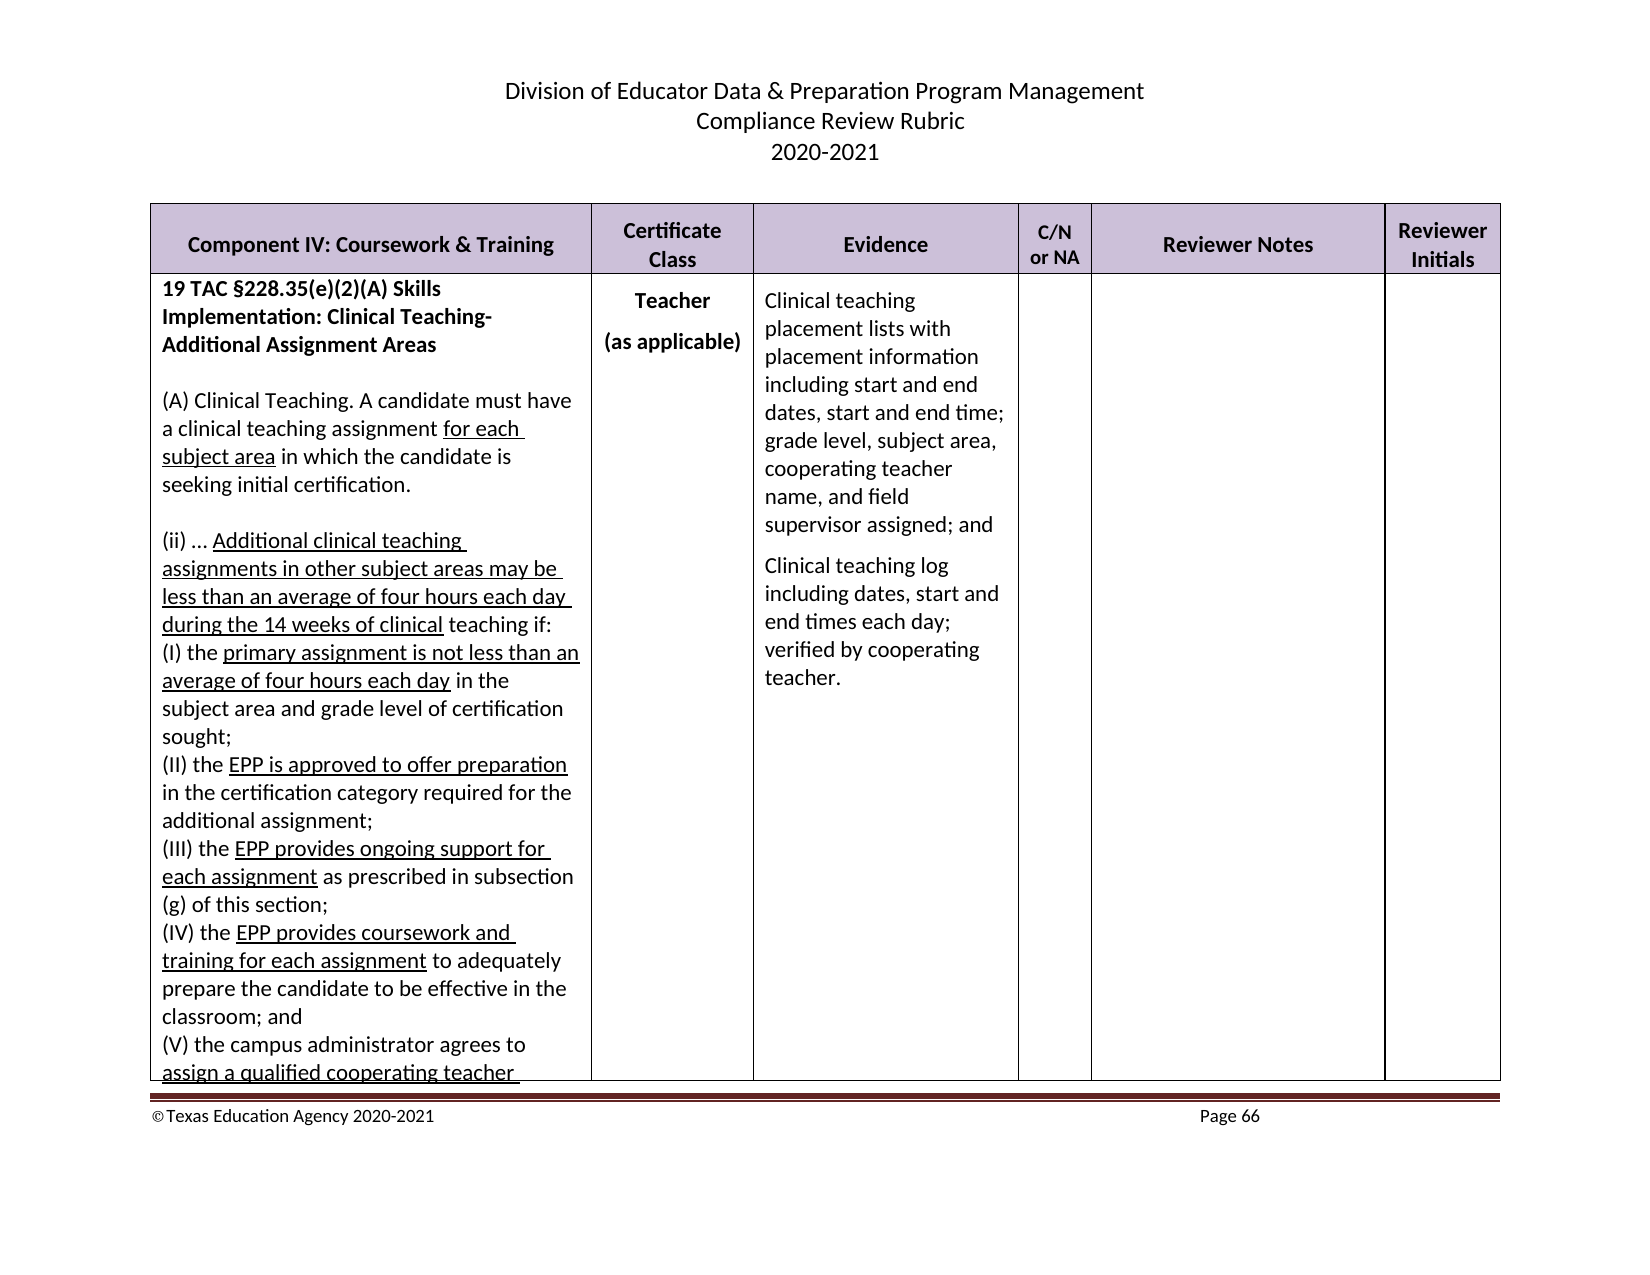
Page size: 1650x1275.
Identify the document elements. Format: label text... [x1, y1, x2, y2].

table_header Certificate Class [592, 204, 753, 273]
table_header C/N or NA [1019, 204, 1091, 273]
table_cell [1019, 274, 1091, 1080]
table_header Evidence [754, 204, 1018, 273]
table_cell [1092, 274, 1384, 1080]
table_cell [1386, 274, 1500, 1080]
table_header Reviewer Initials [1386, 204, 1500, 273]
table_header Reviewer Notes [1092, 204, 1384, 273]
table_header Component IV: Coursework & Training [151, 204, 591, 273]
table_cell Clinical teaching placement lists with placement information including start and end dates, start and end time; grade level, subject area, cooperating teacher name, and field supervisor assigned; and Clinical teaching log including dates, start and end times each day; verified by cooperating teacher. [754, 274, 1018, 1080]
table_cell 19 TAC §228.35(e)(2)(A) Skills Implementation: Clinical Teaching-Additional Assignment Areas (A) Clinical Teaching. A candidate must have a clinical teaching assignment for each subject area in which the candidate is seeking initial certification. (ii) … Additional clinical teaching assignments in other subject areas may be less than an average of four hours each day during the 14 weeks of clinical teaching if: (I) the primary assignment is not less than an average of four hours each day in the subject area and grade level of certification sought; (II) the EPP is approved to offer preparation in the certification category required for the additional assignment; (III) the EPP provides ongoing support for each assignment as prescribed in subsection (g) of this section; (IV) the EPP provides coursework and training for each assignment to adequately prepare the candidate to be effective in the classroom; and (V) the campus administrator agrees to assign a qualified cooperating teacher appropriate to each assignment. Effective 10/20/2019 [151, 274, 591, 1080]
table_cell Teacher (as applicable) [592, 274, 753, 1080]
